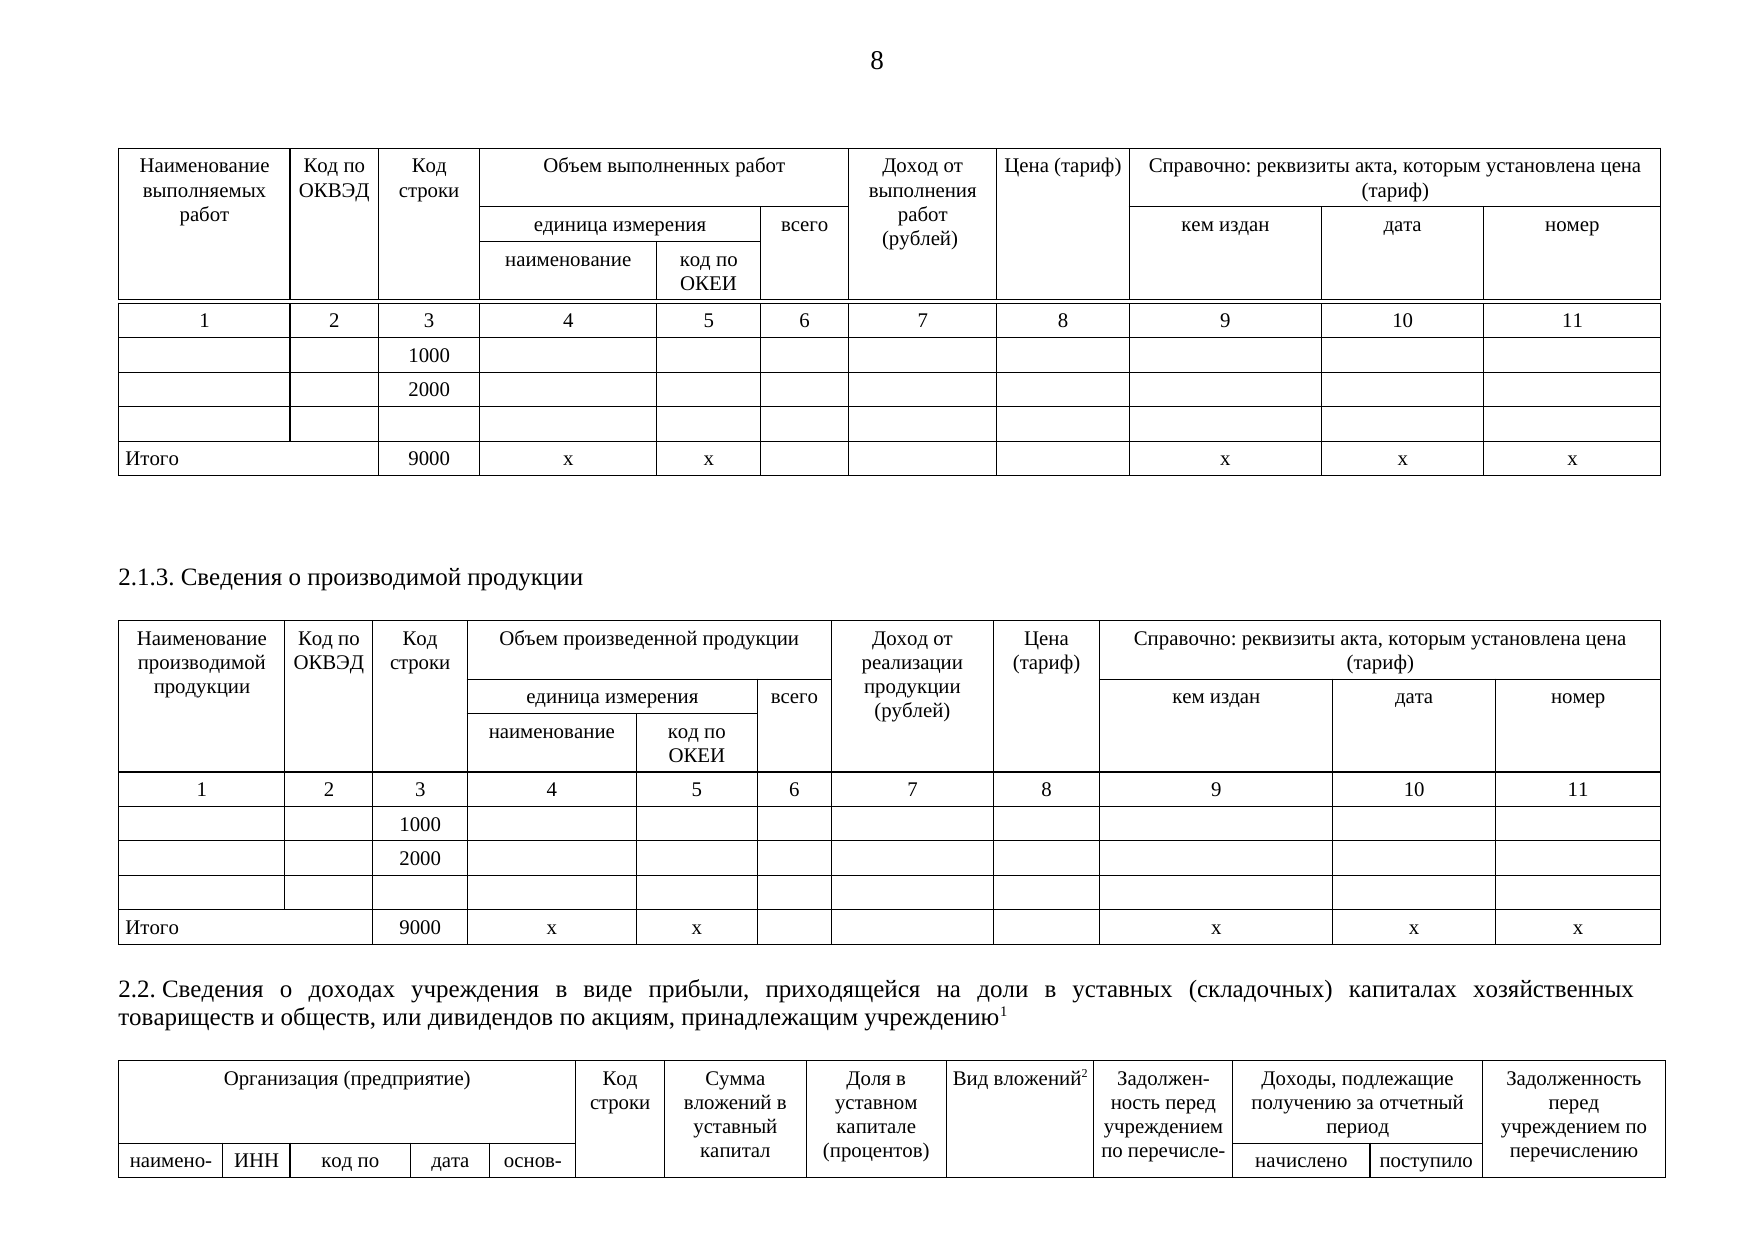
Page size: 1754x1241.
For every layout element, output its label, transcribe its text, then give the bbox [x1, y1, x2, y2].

table_cell 7 [832, 773, 993, 806]
table_cell [997, 373, 1129, 406]
table_cell код по ОКЕИ [637, 714, 757, 771]
table_cell 9000 [373, 910, 467, 944]
table_cell [119, 807, 284, 840]
table_cell [1100, 876, 1332, 909]
table_cell дата созда-ния [411, 1144, 489, 1177]
table_cell [761, 407, 848, 441]
table_header Код строки [576, 1061, 664, 1177]
table_header 1 [119, 304, 289, 337]
table_cell кем издан [1100, 680, 1332, 771]
table_cell [761, 338, 848, 372]
table_cell 8 [994, 773, 1099, 806]
table_cell x [1496, 910, 1660, 944]
table_cell наименование [480, 242, 656, 299]
table_cell [832, 841, 993, 875]
table_cell [285, 807, 372, 840]
table_cell x [468, 910, 636, 944]
table_cell 11 [1496, 773, 1660, 806]
table_cell 3 [373, 773, 467, 806]
table_cell [1484, 373, 1660, 406]
table_cell [291, 338, 378, 372]
table_cell 5 [637, 773, 757, 806]
table_header Доход от реализации продукции (рублей) [832, 621, 993, 771]
table_header Вид вложений2 [947, 1061, 1093, 1177]
table_header Наименование выполняемых работ [119, 149, 289, 299]
table_cell 9000 [379, 442, 479, 475]
table_cell [1333, 876, 1495, 909]
table_cell всего [758, 680, 831, 771]
table_cell [1496, 841, 1660, 875]
table_cell наимено-вание [119, 1144, 222, 1177]
table_cell [832, 807, 993, 840]
table_cell кем издан [1130, 207, 1321, 299]
table_cell [994, 876, 1099, 909]
table_cell номер [1496, 680, 1660, 771]
table_cell [119, 407, 289, 441]
table_cell [285, 876, 372, 909]
table_header Организация (предприятие) [119, 1061, 575, 1142]
table_cell [1130, 407, 1321, 441]
table_cell 1 [119, 773, 284, 806]
table_cell x [1322, 442, 1483, 475]
table_cell [761, 442, 848, 475]
table_cell всего [761, 207, 848, 299]
table_cell [997, 407, 1129, 441]
table_cell [832, 876, 993, 909]
table_cell [657, 338, 760, 372]
table_header 7 [849, 304, 996, 337]
table_cell код по ОКОПФ [291, 1144, 410, 1177]
table_cell начислено (рублей) [1233, 1144, 1369, 1177]
table_cell x [657, 442, 760, 475]
table_header 10 [1322, 304, 1483, 337]
table_cell 1000 [373, 807, 467, 840]
table_cell [637, 841, 757, 875]
table_header Цена (тариф) [994, 621, 1099, 771]
table_cell x [1484, 442, 1660, 475]
table_cell [761, 373, 848, 406]
table_cell [119, 373, 289, 406]
table_cell x [1100, 910, 1332, 944]
table_cell дата [1333, 680, 1495, 771]
table_header Цена (тариф) [997, 149, 1129, 299]
table_header Задолжен-ность перед учреждением по перечисле-нию части прибыли (дивидендов) на начало года [1094, 1061, 1232, 1177]
table_cell 1000 [379, 338, 479, 372]
table_cell [373, 876, 467, 909]
table_cell [997, 338, 1129, 372]
table_cell [468, 876, 636, 909]
table_header Код строки [379, 149, 479, 299]
table_cell [1333, 807, 1495, 840]
table_cell номер [1484, 207, 1660, 299]
table_header 5 [657, 304, 760, 337]
table_cell Итого [119, 910, 372, 944]
table_cell [291, 407, 378, 441]
table_cell [849, 442, 996, 475]
table_cell x [480, 442, 656, 475]
table_cell [1496, 876, 1660, 909]
table_header 2 [291, 304, 378, 337]
table_cell [758, 841, 831, 875]
table_cell [832, 910, 993, 944]
table_cell 10 [1333, 773, 1495, 806]
table_header Задолженность перед учреждением по перечислению части прибыли (дивидендов) на конец отчетного периода [1483, 1061, 1665, 1177]
table_cell [1484, 407, 1660, 441]
table_header Доход от выполнения работ (рублей) [849, 149, 996, 299]
table_cell [291, 373, 378, 406]
table_cell код по ОКЕИ [657, 242, 760, 299]
table_cell [1322, 338, 1483, 372]
table_header Наименование производимой продукции [119, 621, 284, 771]
table_cell [468, 841, 636, 875]
table_cell x [1333, 910, 1495, 944]
text 2.2. Сведения о доходах учреждения в виде прибыли, приходящейся на доли в уставных (складочных) капиталах хозяйственных товариществ и обществ, или дивидендов по акциям, принадлежащим учреждению1 [118, 974, 1636, 1031]
table_cell [1100, 841, 1332, 875]
table_cell x [1130, 442, 1321, 475]
table_cell [480, 373, 656, 406]
table_cell [1130, 338, 1321, 372]
table_cell [994, 807, 1099, 840]
table_cell [849, 407, 996, 441]
table_cell 2000 [373, 841, 467, 875]
table_cell [657, 407, 760, 441]
table_header 11 [1484, 304, 1660, 337]
table_cell поступило (рублей) [1371, 1144, 1482, 1177]
table_cell [119, 338, 289, 372]
table_header Объем выполненных работ [480, 149, 848, 206]
table_cell [849, 338, 996, 372]
table_header Объем произведенной продукции [468, 621, 831, 678]
table_header 9 [1130, 304, 1321, 337]
table_cell [637, 876, 757, 909]
table_cell [1496, 807, 1660, 840]
table_cell [468, 807, 636, 840]
table_cell [285, 841, 372, 875]
table_header 3 [379, 304, 479, 337]
table_cell дата [1322, 207, 1483, 299]
table_header Сумма вложений в уставный капитал [665, 1061, 806, 1177]
table_cell 2 [285, 773, 372, 806]
table_header Доля в уставном капитале (процентов) [807, 1061, 946, 1177]
table_cell [1100, 807, 1332, 840]
table_cell [480, 407, 656, 441]
table_header Справочно: реквизиты акта, которым установлена цена (тариф) [1130, 149, 1660, 206]
table_header Код строки [373, 621, 467, 771]
table_cell [1322, 373, 1483, 406]
table_header Доходы, подлежащие получению за отчетный период [1233, 1061, 1482, 1142]
table_header 8 [997, 304, 1129, 337]
table_cell [1484, 338, 1660, 372]
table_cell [490, 1144, 575, 1177]
table_cell [1333, 841, 1495, 875]
table_cell [849, 373, 996, 406]
table_cell [379, 407, 479, 441]
table_cell [1130, 373, 1321, 406]
table_cell [480, 338, 656, 372]
table_cell [119, 876, 284, 909]
text 2.1.3. Сведения о производимой продукции [118, 562, 1636, 591]
table_cell 9 [1100, 773, 1332, 806]
table_cell [758, 807, 831, 840]
table_header Код по ОКВЭД [285, 621, 372, 771]
table_cell 4 [468, 773, 636, 806]
table_cell 6 [758, 773, 831, 806]
table_header Код по ОКВЭД [291, 149, 378, 299]
table_cell наименование [468, 714, 636, 771]
table_header 6 [761, 304, 848, 337]
table_cell [637, 807, 757, 840]
table_cell [994, 910, 1099, 944]
table_cell [997, 442, 1129, 475]
table_cell Итого [119, 442, 378, 475]
table_header 4 [480, 304, 656, 337]
table_cell [119, 841, 284, 875]
table_cell единица измерения [468, 680, 757, 713]
table_cell [758, 876, 831, 909]
table_cell [657, 373, 760, 406]
table_cell 2000 [379, 373, 479, 406]
table_cell [758, 910, 831, 944]
table_cell x [637, 910, 757, 944]
table_cell ИНН [223, 1144, 289, 1177]
table_cell [994, 841, 1099, 875]
table_header Справочно: реквизиты акта, которым установлена цена (тариф) [1100, 621, 1660, 678]
table_cell [1322, 407, 1483, 441]
table_cell единица измерения [480, 207, 760, 241]
